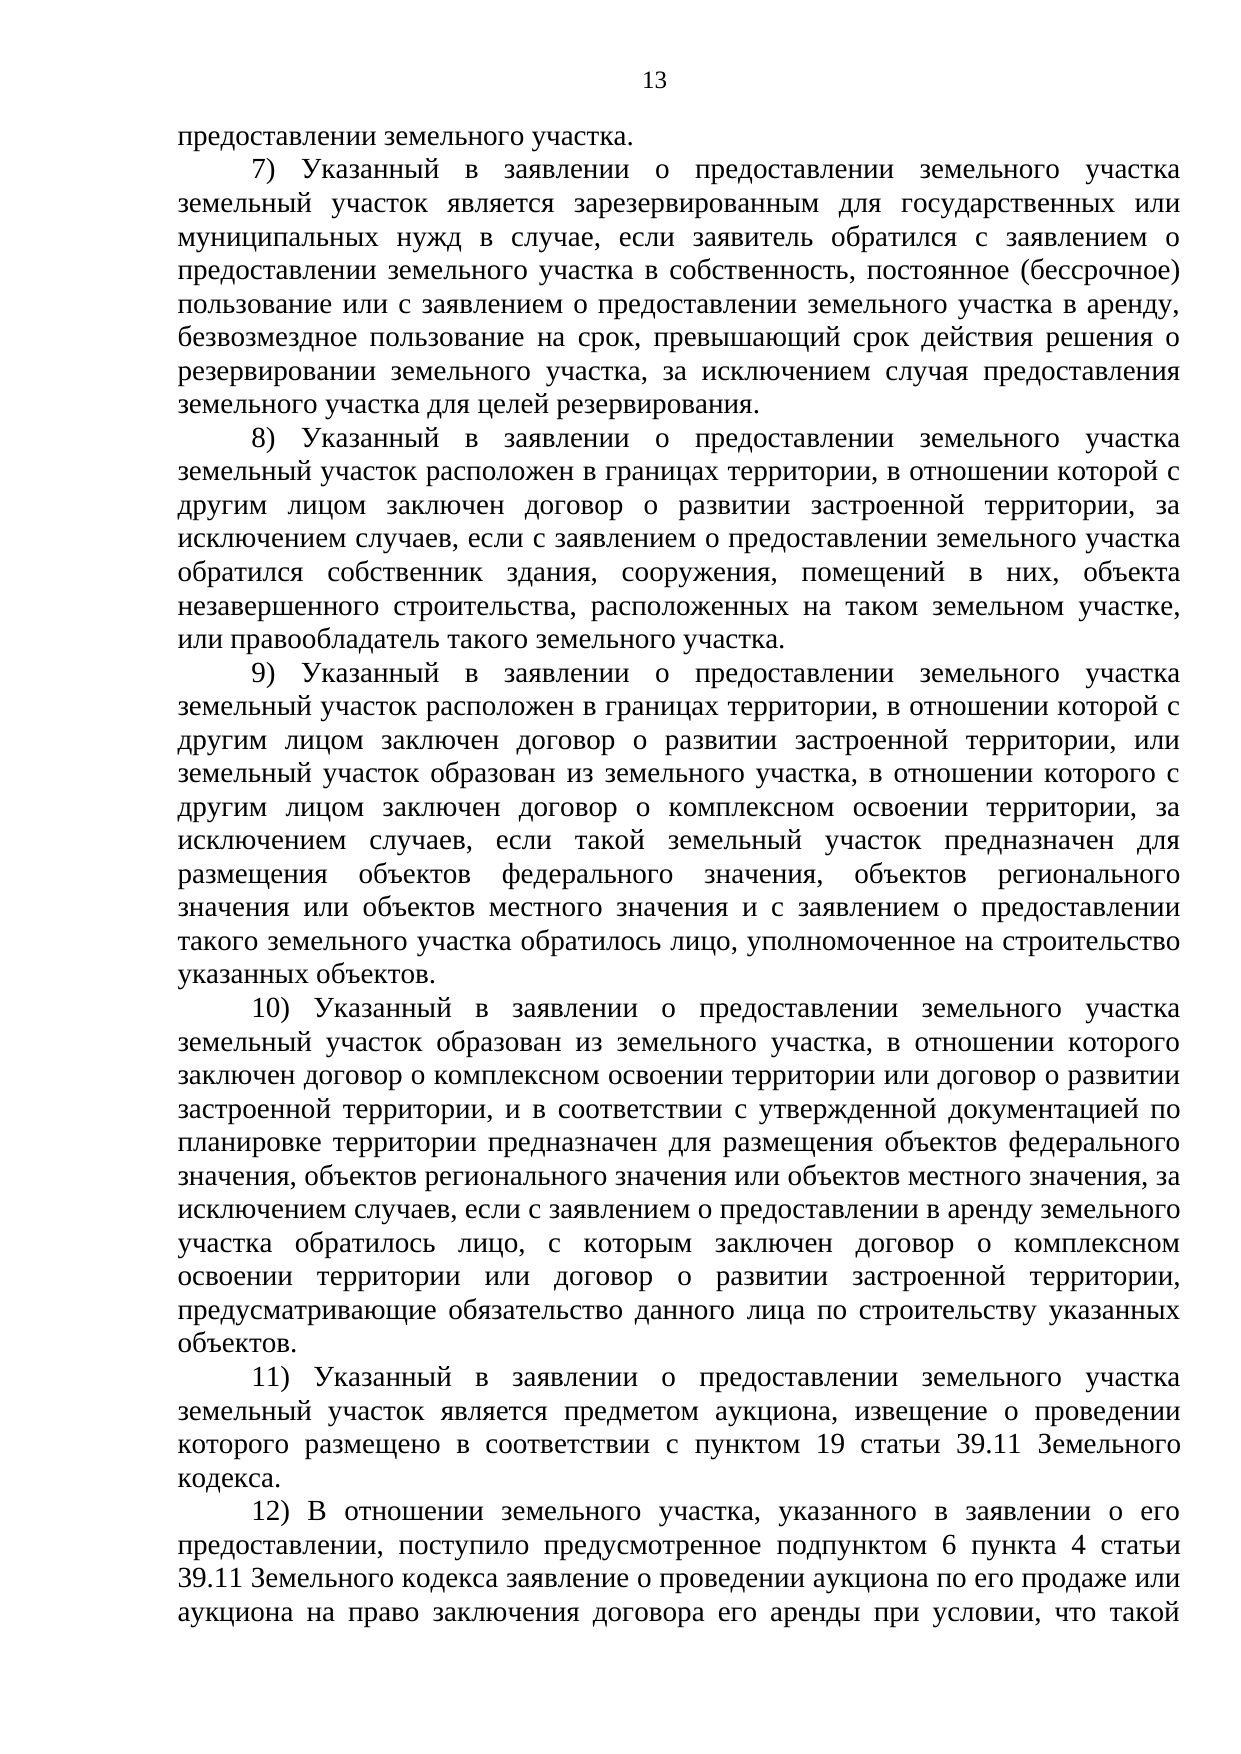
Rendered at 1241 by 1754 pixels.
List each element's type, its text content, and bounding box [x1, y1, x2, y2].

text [177, 118, 1181, 152]
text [177, 1493, 1181, 1627]
text 8) Указанный в заявлении о предоставлении земельного участка земельный участок расположен в границах территории, в отношении которой с другим лицом заключен договор о развитии застроенной территории, за исключением случаев, если с заявлением о предоставлении земельного участка обратился собственник здания, сооружения, помещений в них, объекта незавершенного строительства, расположенных на таком земельном участке, или правообладатель такого земельного участка. [177, 420, 1181, 655]
text 10) Указанный в заявлении о предоставлении земельного участка земельный участок образован из земельного участка, в отношении которого заключен договор о комплексном освоении территории или договор о развитии застроенной территории, и в соответствии с утвержденной документацией по планировке территории предназначен для размещения объектов федерального значения, объектов регионального значения или объектов местного значения, за исключением случаев, если с заявлением о предоставлении в аренду земельного участка обратилось лицо, с которым заключен договор о комплексном освоении территории или договор о развитии застроенной территории, предусматривающие обязательство данного лица по строительству указанных объектов. [177, 990, 1181, 1359]
text 11) Указанный в заявлении о предоставлении земельного участка земельный участок является предметом аукциона, извещение о проведении которого размещено в соответствии с пунктом 19 статьи 39.11 Земельного кодекса. [177, 1359, 1181, 1493]
text 7) Указанный в заявлении о предоставлении земельного участка земельный участок является зарезервированным для государственных или муниципальных нужд в случае, если заявитель обратился с заявлением о предоставлении земельного участка в собственность, постоянное (бессрочное) пользование или с заявлением о предоставлении земельного участка в аренду, безвозмездное пользование на срок, превышающий срок действия решения о резервировании земельного участка, за исключением случая предоставления земельного участка для целей резервирования. [177, 152, 1181, 420]
text 9) Указанный в заявлении о предоставлении земельного участка земельный участок расположен в границах территории, в отношении которой с другим лицом заключен договор о развитии застроенной территории, или земельный участок образован из земельного участка, в отношении которого с другим лицом заключен договор о комплексном освоении территории, за исключением случаев, если такой земельный участок предназначен для размещения объектов федерального значения, объектов регионального значения или объектов местного значения и с заявлением о предоставлении такого земельного участка обратилось лицо, уполномоченное на строительство указанных объектов. [177, 655, 1181, 990]
